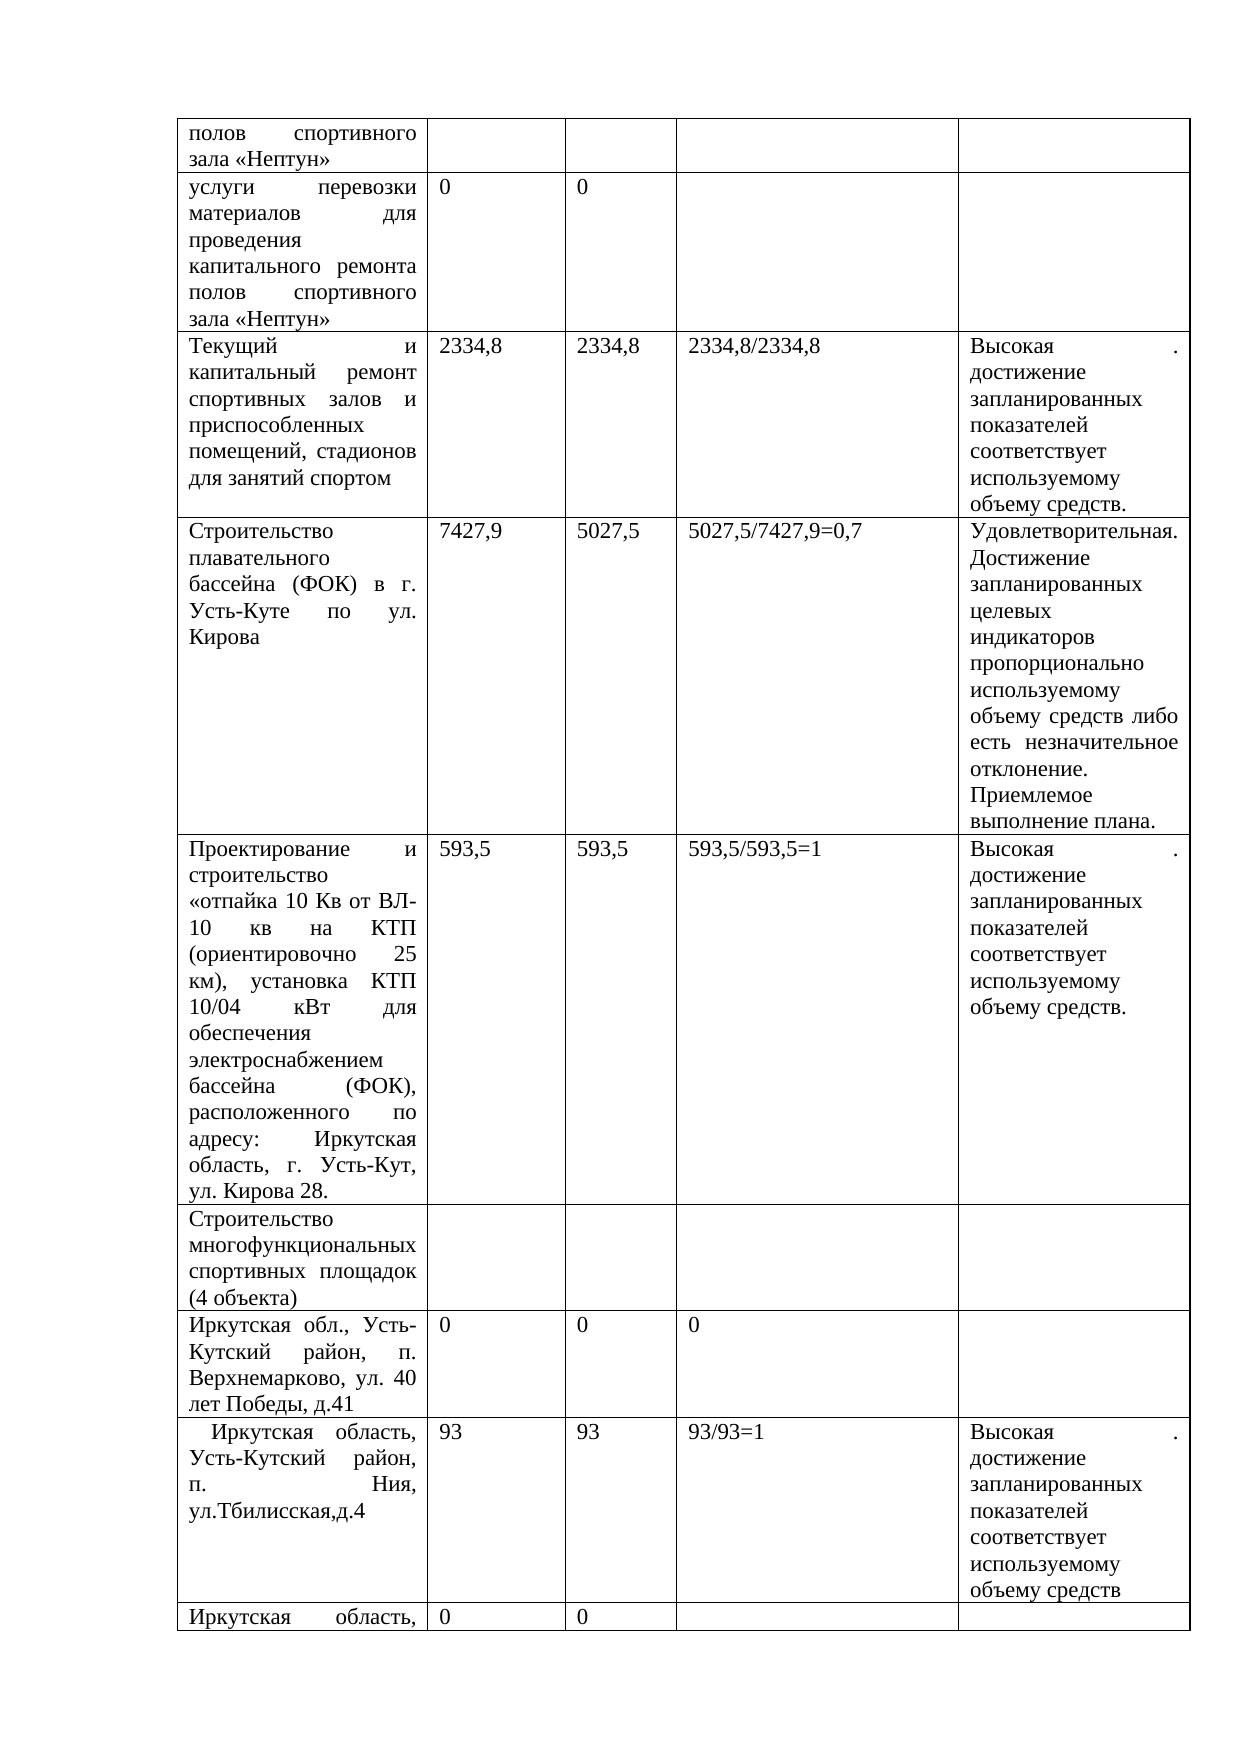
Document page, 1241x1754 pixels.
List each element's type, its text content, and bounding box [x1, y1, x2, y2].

table_cell [677, 1205, 958, 1310]
table_cell 5027,5/7427,9=0,7 [677, 518, 958, 834]
table_cell 5027,5 [566, 518, 676, 834]
table_cell Высокая . достижение запланированных показателей соответствует используемому объему средств. [959, 332, 1189, 517]
table_cell [959, 1311, 1189, 1417]
table_cell 593,5 [428, 835, 565, 1204]
table_cell 93/93=1 [677, 1418, 958, 1602]
table_cell 93 [428, 1418, 565, 1602]
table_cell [959, 1418, 1189, 1602]
table_cell 593,5/593,5=1 [677, 835, 958, 1204]
table_cell 2334,8 [566, 332, 676, 517]
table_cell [178, 1603, 427, 1630]
table_cell 0 [428, 1311, 565, 1417]
table_cell 0 [566, 1311, 676, 1417]
table_cell 593,5 [566, 835, 676, 1204]
table_cell 0 [566, 173, 676, 331]
table_cell 2334,8/2334,8 [677, 332, 958, 517]
table_cell Проектирование и строительство «отпайка 10 Кв от ВЛ-10 кв на КТП (ориентировочно 25 км), установка КТП 10/04 кВт для обеспечения электроснабжением бассейна (ФОК), расположенного по адресу: Иркутская область, г. Усть-Кут, ул. Кирова 28. [178, 835, 427, 1204]
table_cell Высокая . достижение запланированных показателей соответствует используемому объему средств. [959, 835, 1189, 1204]
table_cell Строительство многофункциональных спортивных площадок (4 объекта) [178, 1205, 427, 1310]
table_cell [178, 119, 427, 172]
table_cell 0 [566, 1603, 676, 1630]
table_cell [959, 119, 1189, 172]
table_cell Текущий и капитальный ремонт спортивных залов и приспособленных помещений, стадионов для занятий спортом [178, 332, 427, 517]
table_cell 0 [428, 119, 565, 172]
table_cell услуги перевозки материалов для проведения капитального ремонта полов спортивного зала «Нептун» [178, 173, 427, 331]
table_cell [677, 119, 958, 172]
table_cell [959, 1603, 1189, 1630]
table_cell 93 [566, 1418, 676, 1602]
table_cell Строительство плавательного бассейна (ФОК) в г. Усть-Куте по ул. Кирова [178, 518, 427, 834]
table_cell 0 [566, 119, 676, 172]
table_cell [677, 1603, 958, 1630]
table_cell [677, 173, 958, 331]
table_cell [959, 173, 1189, 331]
table_cell [428, 1205, 565, 1310]
table_cell Иркутская обл., Усть-Кутский район, п. Верхнемарково, ул. 40 лет Победы, д.41 [178, 1311, 427, 1417]
table_cell 0 [428, 173, 565, 331]
table_cell Иркутская область, Усть-Кутский район, п. Ния, ул.Тбилисская,д.4 [178, 1418, 427, 1602]
table_cell 0 [677, 1311, 958, 1417]
table_cell [566, 1205, 676, 1310]
table_cell 0 [428, 1603, 565, 1630]
table_cell [959, 1205, 1189, 1310]
table_cell 2334,8 [428, 332, 565, 517]
table_cell 7427,9 [428, 518, 565, 834]
